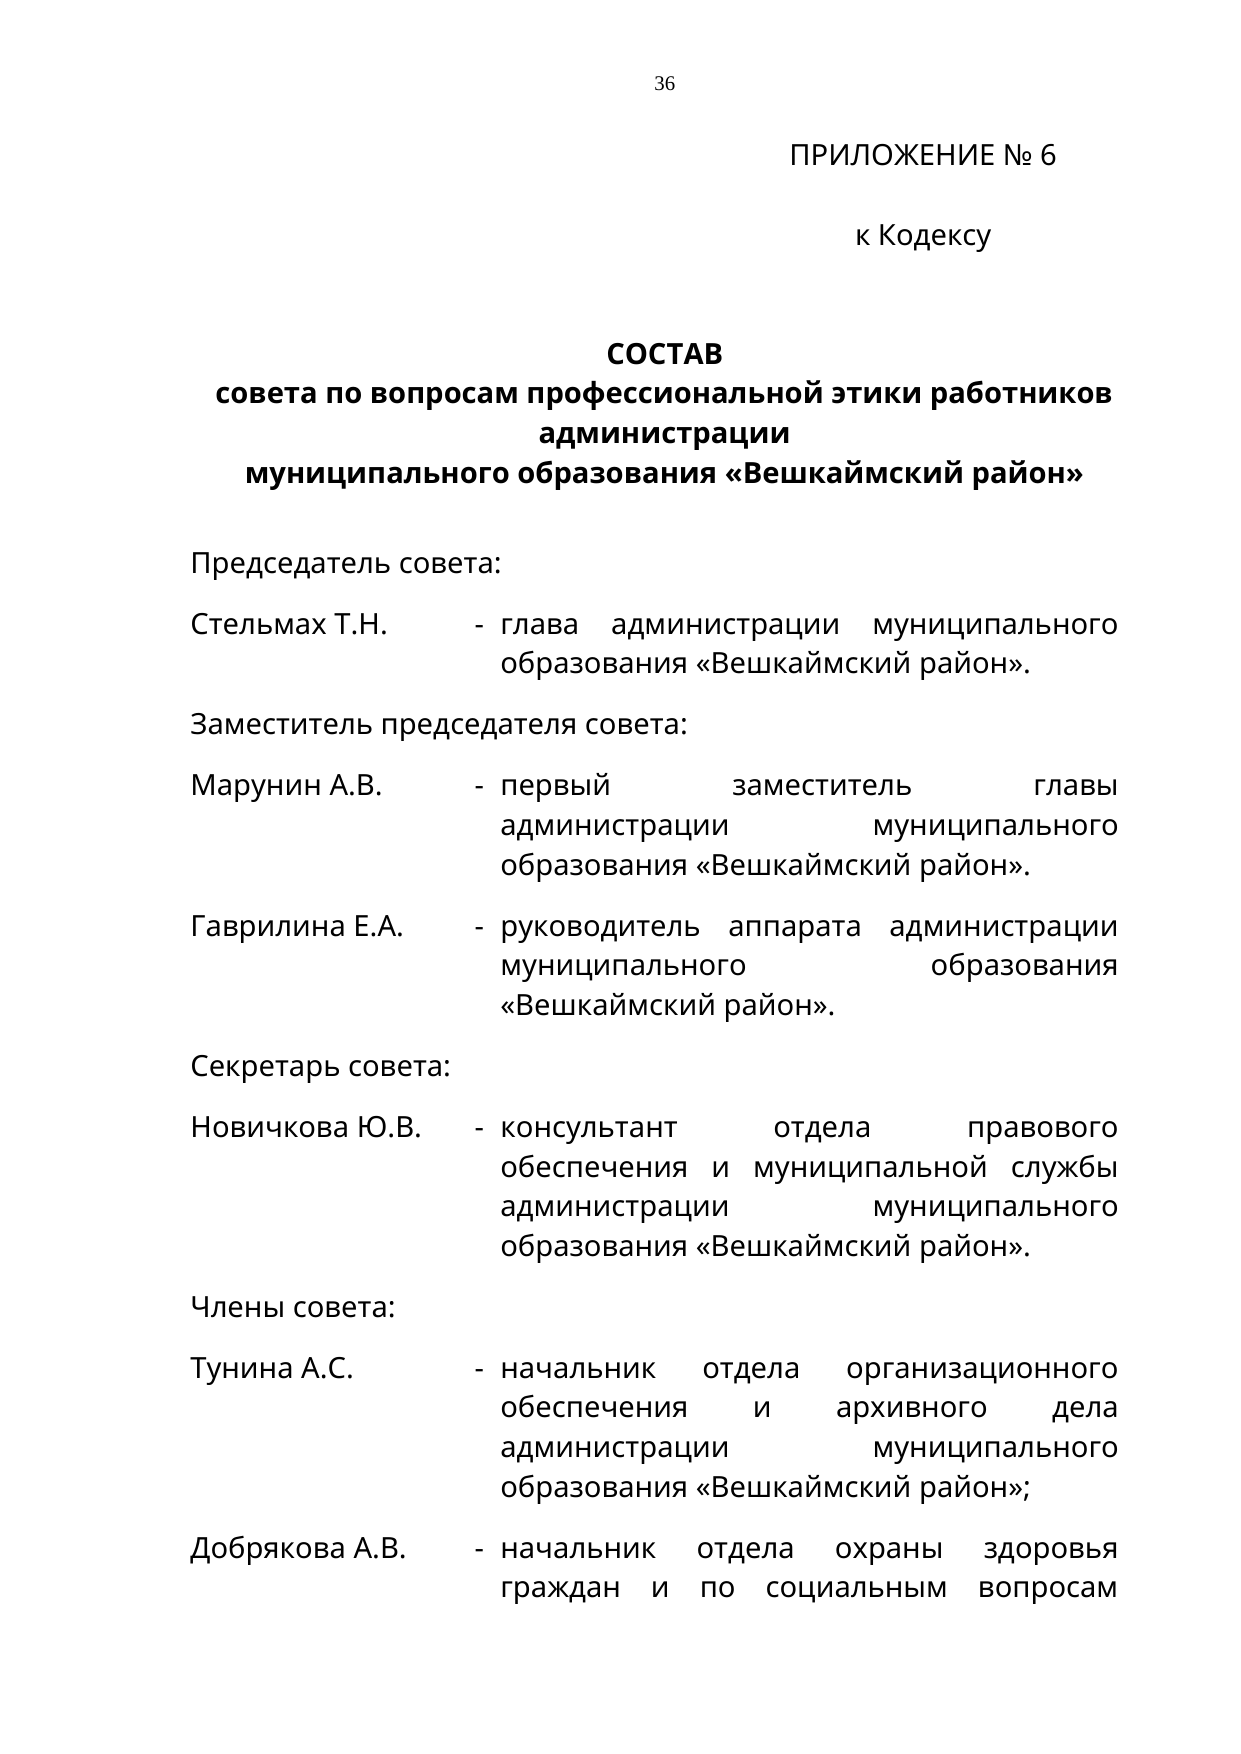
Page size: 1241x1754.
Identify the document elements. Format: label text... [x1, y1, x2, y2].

table_cell глава администрации муниципального образования «Вешкаймский район». [494, 593, 1125, 693]
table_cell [494, 1516, 1125, 1617]
table_cell Гаврилина Е.А. [184, 894, 464, 1034]
table_cell - [464, 1096, 494, 1276]
text к Кодексу [694, 214, 1152, 254]
table_cell - [464, 1336, 494, 1516]
table_header Председатель совета: [184, 531, 1125, 592]
table_cell Добрякова А.В. [184, 1516, 464, 1617]
table_cell Марунин А.В. [184, 754, 464, 894]
table_cell Стельмах Т.Н. [184, 593, 464, 693]
table_cell Секретарь совета: [184, 1035, 1125, 1096]
table_cell - [464, 1516, 494, 1617]
text совета по вопросам профессиональной этики работников администрации [177, 373, 1152, 452]
text ПРИЛОЖЕНИЕ № 6 [694, 134, 1152, 174]
table_cell Заместитель председателя совета: [184, 693, 1125, 754]
table_cell - [464, 894, 494, 1034]
table_cell консультант отдела правового обеспечения и муниципальной службы администрации муниципального образования «Вешкаймский район». [494, 1096, 1125, 1276]
table_cell Члены совета: [184, 1276, 1125, 1336]
text СОСТАВ [177, 333, 1152, 373]
table_cell начальник отдела организационного обеспечения и архивного дела администрации муниципального образования «Вешкаймский район»; [494, 1336, 1125, 1516]
table_cell Тунина А.С. [184, 1336, 464, 1516]
table_cell - [464, 593, 494, 693]
table_cell - [464, 754, 494, 894]
text муниципального образования «Вешкаймский район» [177, 452, 1152, 492]
table_cell руководитель аппарата администрации муниципального образования «Вешкаймский район». [494, 894, 1125, 1034]
table_cell Новичкова Ю.В. [184, 1096, 464, 1276]
table_cell первый заместитель главы администрации муниципального образования «Вешкаймский район». [494, 754, 1125, 894]
